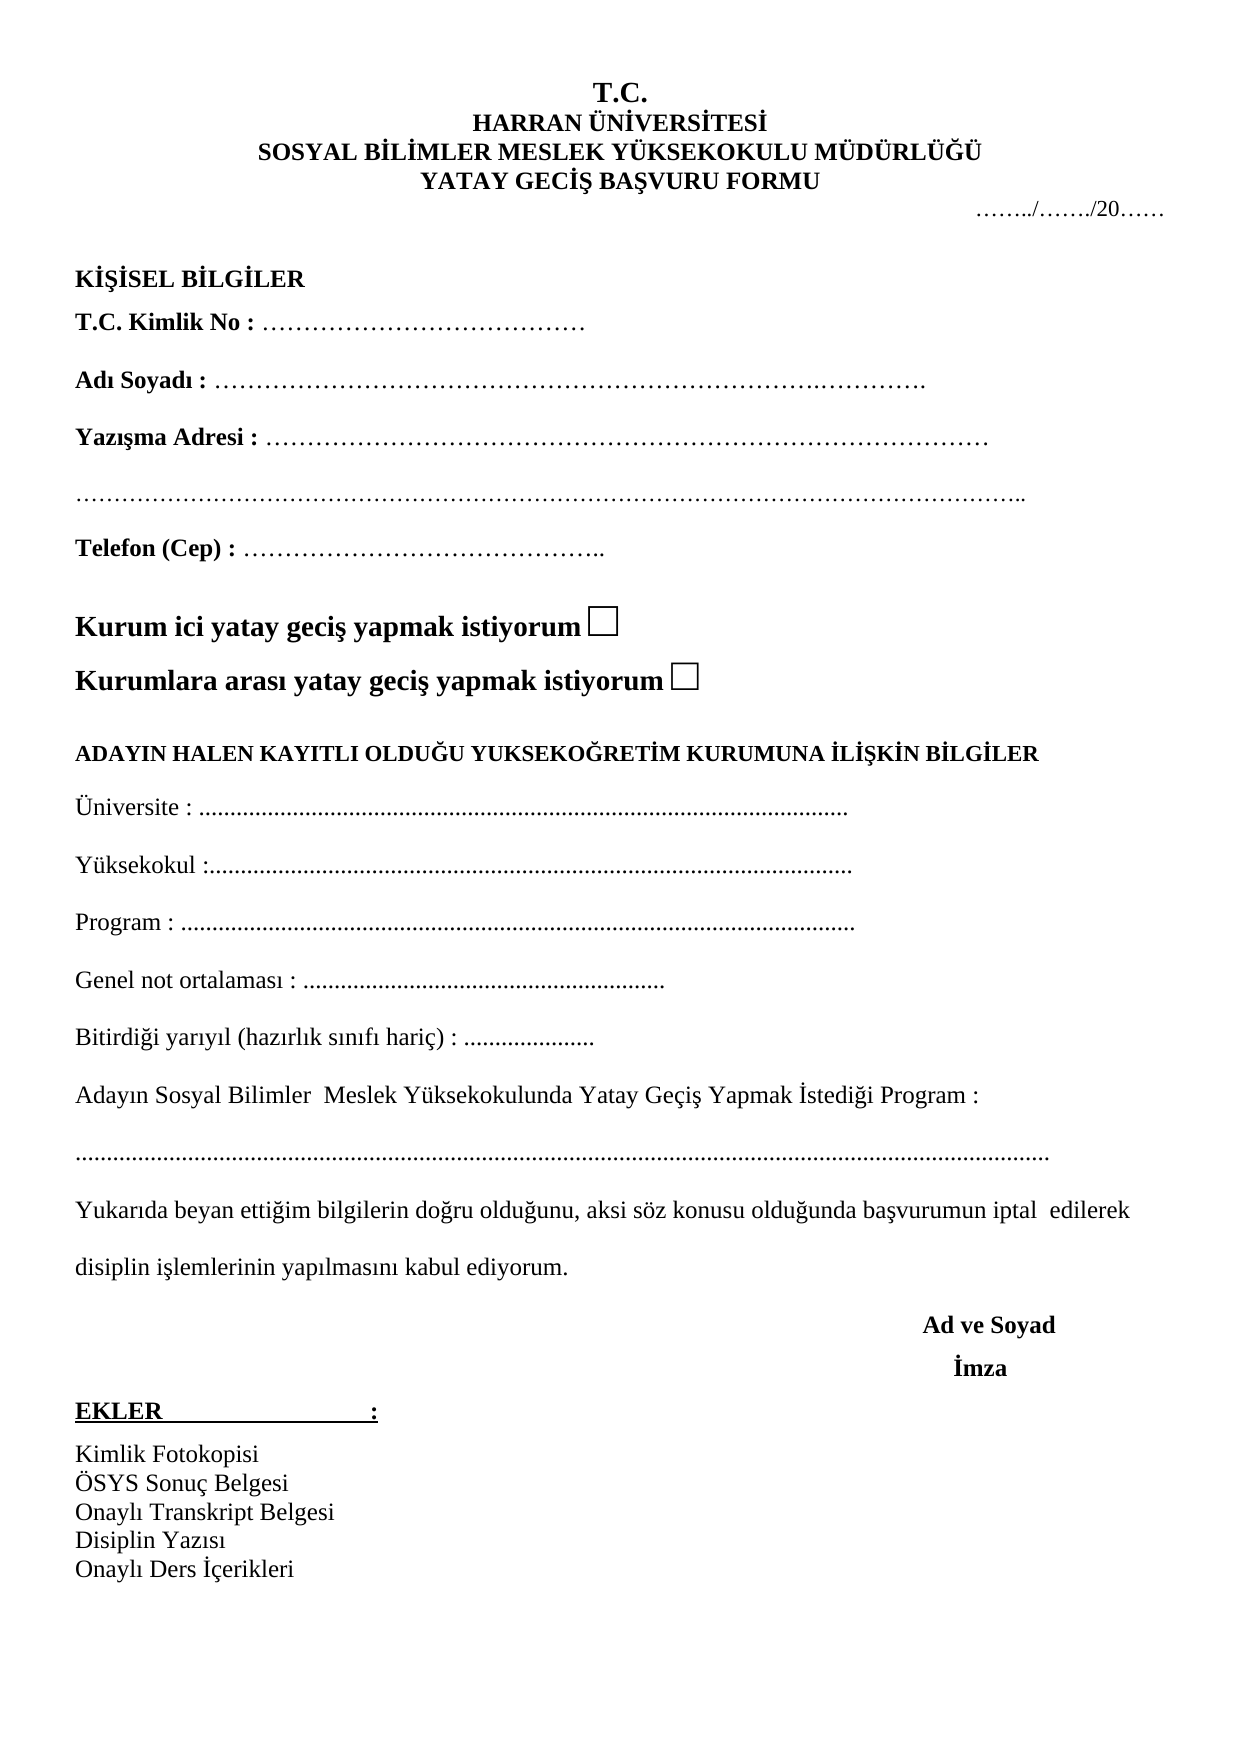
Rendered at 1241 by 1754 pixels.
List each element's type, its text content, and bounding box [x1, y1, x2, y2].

text Onaylı Transkript Belgesi [75, 1497, 1165, 1526]
text T.C. [75, 75, 1165, 108]
text …………………………………………………………………………………………………………….. [75, 480, 1165, 506]
text Ad ve Soyad [739, 1310, 1165, 1339]
text Kurum ici yatay geciş yapmak istiyorum □ [75, 590, 1165, 648]
text ……../……./20…… [75, 195, 1165, 221]
text ............................................................................................................................................................ [75, 1137, 1165, 1166]
text Üniversite : ........................................................................................................ [75, 792, 1165, 821]
text ÖSYS Sonuç Belgesi [75, 1468, 1165, 1497]
text Yukarıda beyan ettiğim bilgilerin doğru olduğunu, aksi söz konusu olduğunda başvurumun iptal edilerek disiplin işlemlerinin yapılmasını kabul ediyorum. [75, 1195, 1165, 1281]
text SOSYAL BİLİMLER MESLEK YÜKSEKOKULU MÜDÜRLÜĞÜ [75, 137, 1165, 166]
text YATAY GECİŞ BAŞVURU FORMU [75, 166, 1165, 195]
text Genel not ortalaması : .......................................................... [75, 965, 1165, 994]
text Disiplin Yazısı [75, 1526, 1165, 1554]
text Adı Soyadı : ……………………………………………………………….…………. [75, 365, 1165, 394]
text ADAYIN HALEN KAYITLI OLDUĞU YUKSEKOĞRETİM KURUMUNA İLİŞKİN BİLGİLER [75, 740, 1165, 766]
text T.C. Kimlik No : ………………………………… [75, 307, 1165, 336]
text HARRAN ÜNİVERSİTESİ [75, 108, 1165, 137]
text Telefon (Cep) : …………………………………….. [75, 533, 1165, 561]
text EKLER : [75, 1396, 1165, 1425]
text Bitirdiği yarıyıl (hazırlık sınıfı hariç) : ..................... [75, 1022, 1165, 1051]
text İmza [75, 1353, 1165, 1382]
text Adayın Sosyal Bilimler Meslek Yüksekokulunda Yatay Geçiş Yapmak İstediği Program : [75, 1080, 1165, 1109]
text Program : ............................................................................................................ [75, 907, 1165, 936]
text Yüksekokul :....................................................................................................... [75, 850, 1165, 879]
text Kurumlara arası yatay geciş yapmak istiyorum □ [75, 648, 1165, 700]
text Kimlik Fotokopisi [75, 1439, 1165, 1468]
text Onaylı Ders İçerikleri [75, 1554, 1165, 1583]
text Yazışma Adresi : …………………………………………………………………………… [75, 422, 1165, 451]
text KİŞİSEL BİLGİLER [75, 264, 1165, 293]
